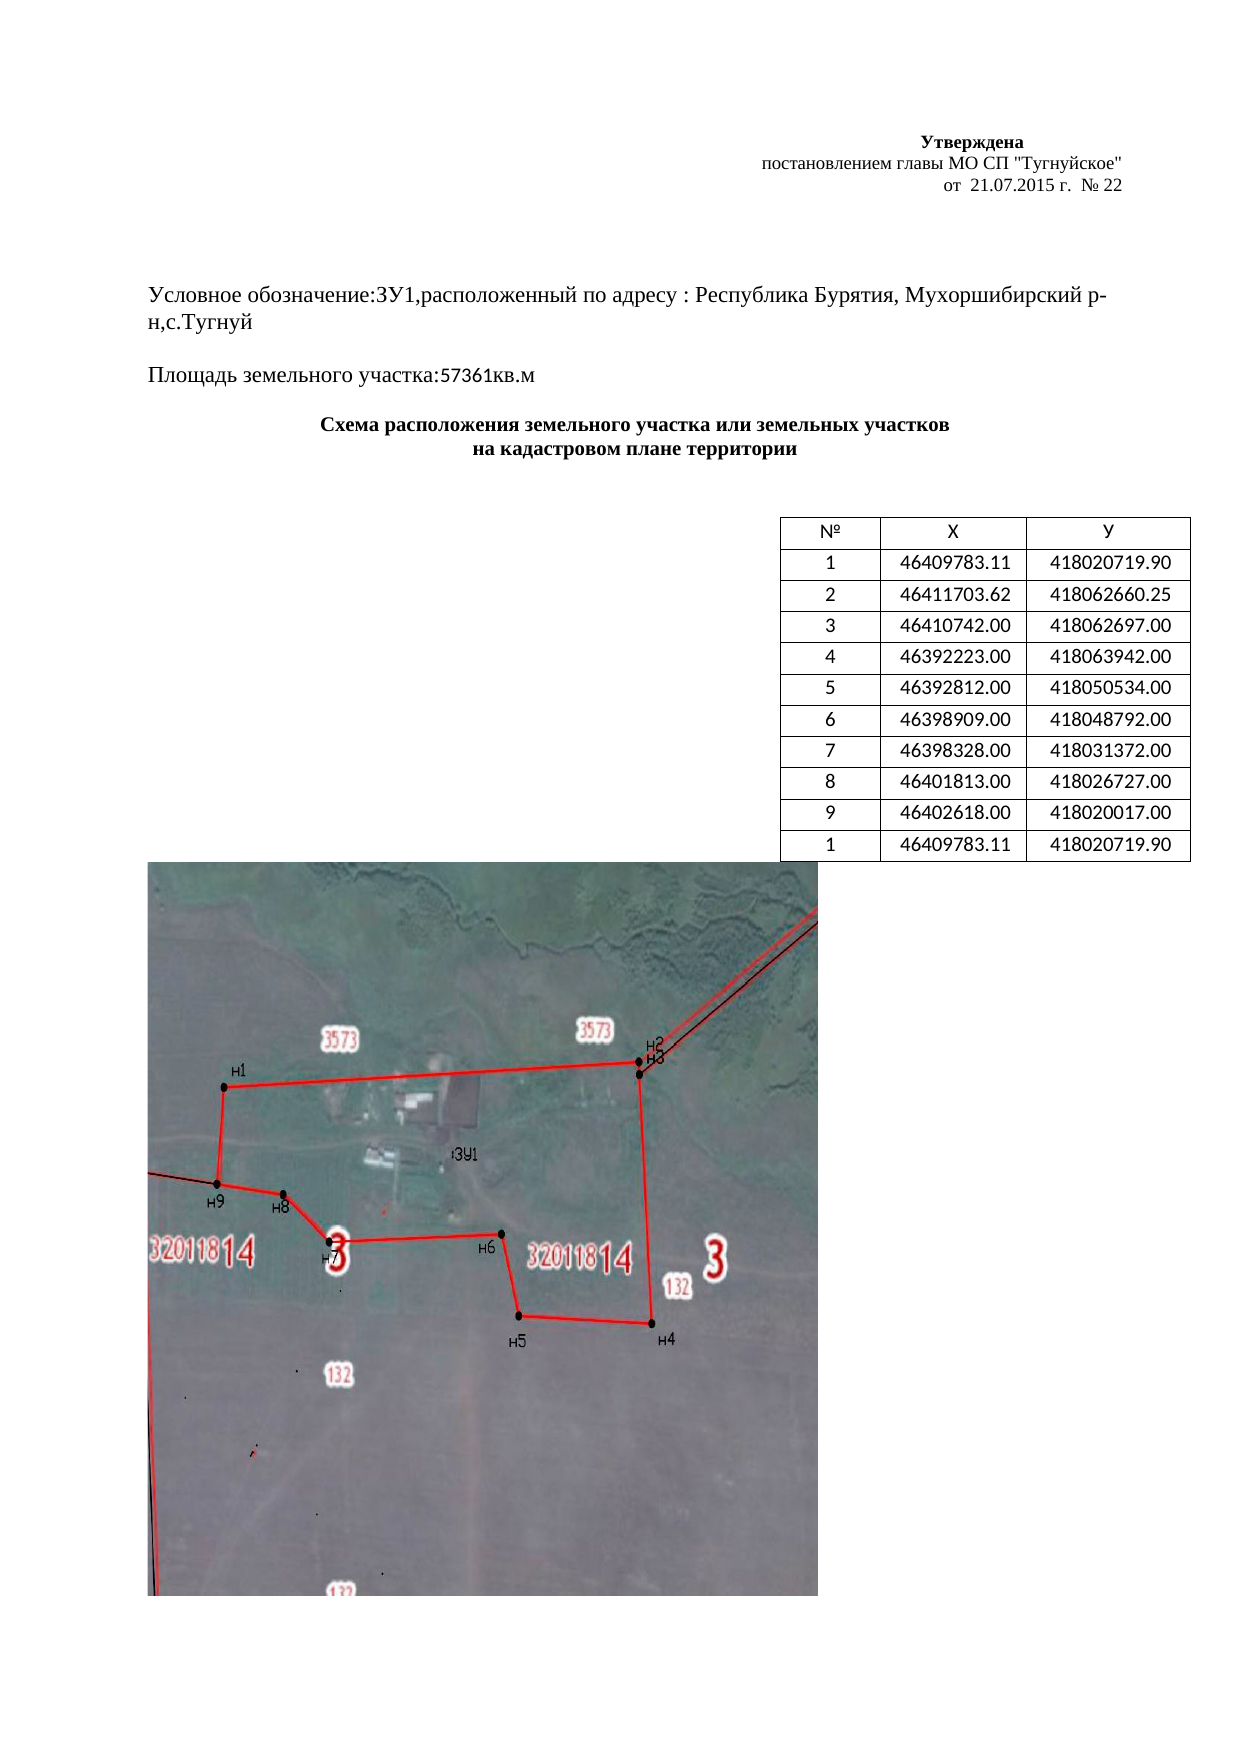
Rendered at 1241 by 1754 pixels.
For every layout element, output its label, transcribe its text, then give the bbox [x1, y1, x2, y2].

table_header № [781, 518, 880, 548]
table_cell 46392223.00 [881, 643, 1026, 673]
table_cell 46411703.62 [881, 581, 1026, 611]
text Площадь земельного участка:57361кв.м [148, 361, 1122, 387]
table_header Х [881, 518, 1026, 548]
table_cell 1 [781, 550, 880, 580]
table_cell 9 [781, 800, 880, 830]
table_cell 4 [781, 643, 880, 673]
table_cell 6 [781, 706, 880, 736]
table_cell 1 [781, 831, 880, 861]
text Схема расположения земельного участка или земельных участков на кадастровом плане территории [148, 412, 1122, 460]
table_cell 46402618.00 [881, 800, 1026, 830]
table_cell 418020017.00 [1027, 800, 1190, 830]
table_cell 46409783.11 [881, 831, 1026, 861]
table_cell 418063942.00 [1027, 643, 1190, 673]
table_cell 5 [781, 675, 880, 705]
table_cell 46398909.00 [881, 706, 1026, 736]
text Условное обозначение:ЗУ1,расположенный по адресу : Республика Бурятия, Мухоршибирский р-н,с.Тугнуй [148, 282, 1122, 334]
table_cell 7 [781, 737, 880, 767]
text Утверждена [148, 109, 1122, 152]
table_cell 46392812.00 [881, 675, 1026, 705]
picture [147, 862, 818, 1596]
table_cell 3 [781, 612, 880, 642]
table_cell 418062660.25 [1027, 581, 1190, 611]
table_cell 418026727.00 [1027, 768, 1190, 798]
table_cell 418031372.00 [1027, 737, 1190, 767]
table_cell 46410742.00 [881, 612, 1026, 642]
table_cell 46401813.00 [881, 768, 1026, 798]
table_cell 418048792.00 [1027, 706, 1190, 736]
table_header У [1027, 518, 1190, 548]
table_cell 46398328.00 [881, 737, 1026, 767]
table_cell 8 [781, 768, 880, 798]
text постановлением главы МО СП "Тугнуйское" от 21.07.2015 г. № 22 [148, 152, 1122, 195]
table_cell 418062697.00 [1027, 612, 1190, 642]
table_cell 46409783.11 [881, 550, 1026, 580]
table_cell 418050534.00 [1027, 675, 1190, 705]
table_cell 418020719.90 [1027, 550, 1190, 580]
table_cell 2 [781, 581, 880, 611]
table_cell 418020719.90 [1027, 831, 1190, 861]
